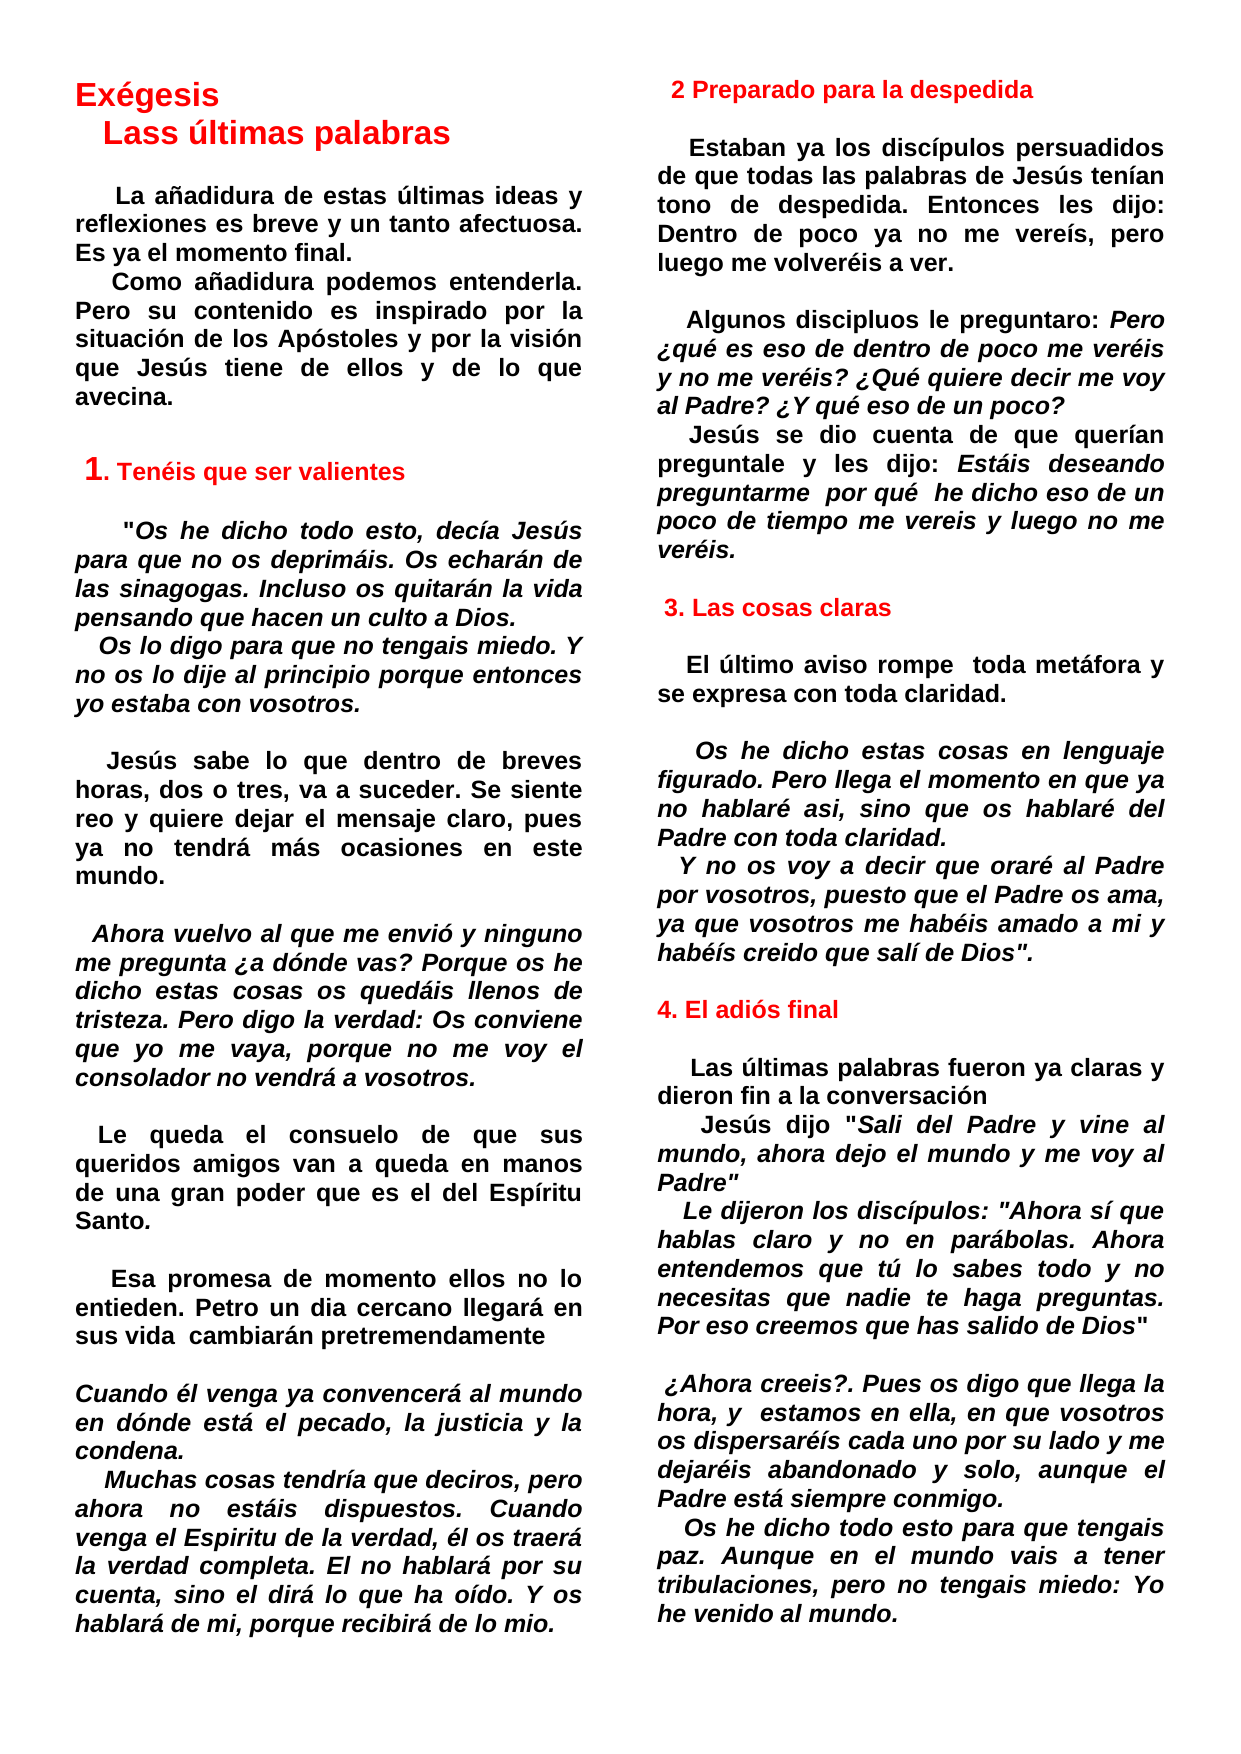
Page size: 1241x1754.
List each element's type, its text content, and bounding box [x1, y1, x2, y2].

text ¿Ahora creeis?. Pues os digo que llega la hora, y estamos en ella, en que vosotros os dispersaréís cada uno por su lado y me dejaréis abandonado y solo, aunque el Padre está siempre conmigo. [657, 1369, 1165, 1512]
text Muchas cosas tendría que deciros, pero ahora no estáis dispuestos. Cuando venga el Espiritu de la verdad, él os traerá la verdad completa. El no hablará por su cuenta, sino el dirá lo que ha oído. Y os hablará de mi, porque recibirá de lo mio. [75, 1465, 583, 1637]
text Os he dicho todo esto para que tengais paz. Aunque en el mundo vais a tener tribulaciones, pero no tengais miedo: Yo he venido al mundo. [657, 1512, 1165, 1627]
text 1. Tenéis que ser valientes [75, 449, 583, 487]
text Y no os voy a decir que oraré al Padre por vosotros, puesto que el Padre os ama, ya que vosotros me habéis amado a mi y habéís creido que salí de Dios". [657, 851, 1165, 966]
text Algunos discipluos le preguntaro: Pero ¿qué es eso de dentro de poco me veréis y no me veréis? ¿Qué quiere decir me voy al Padre? ¿Y qué eso de un poco? [657, 305, 1165, 420]
text Ahora vuelvo al que me envió y ninguno me pregunta ¿a dónde vas? Porque os he dicho estas cosas os quedáis llenos de tristeza. Pero digo la verdad: Os conviene que yo me vaya, porque no me voy el consolador no vendrá a vosotros. [75, 919, 583, 1091]
text El último aviso rompe toda metáfora y se expresa con toda claridad. [657, 650, 1165, 707]
text 3. Las cosas claras [657, 592, 1165, 621]
text La añadidura de estas últimas ideas y reflexiones es breve y un tanto afectuosa. Es ya el momento final. [75, 181, 583, 267]
text Os he dicho estas cosas en lenguaje figurado. Pero llega el momento en que ya no hablaré asi, sino que os hablaré del Padre con toda claridad. [657, 736, 1165, 851]
text Exégesis [75, 75, 583, 113]
text Jesús dijo "Sali del Padre y vine al mundo, ahora dejo el mundo y me voy al Padre" [657, 1110, 1165, 1196]
text Esa promesa de momento ellos no lo entieden. Petro un dia cercano llegará en sus vida cambiarán pretremendamente [75, 1264, 583, 1350]
text Como añadidura podemos entenderla. Pero su contenido es inspirado por la situación de los Apóstoles y por la visión que Jesús tiene de ellos y de lo que avecina. [75, 267, 583, 411]
text Le dijeron los discípulos: "Ahora sí que hablas claro y no en parábolas. Ahora entendemos que tú lo sabes todo y no necesitas que nadie te haga preguntas. Por eso creemos que has salido de Dios" [657, 1196, 1165, 1340]
text Jesús sabe lo que dentro de breves horas, dos o tres, va a suceder. Se siente reo y quiere dejar el mensaje claro, pues ya no tendrá más ocasiones en este mundo. [75, 746, 583, 890]
text "Os he dicho todo esto, decía Jesús para que no os deprimáis. Os echarán de las sinagogas. Incluso os quitarán la vida pensando que hacen un culto a Dios. [75, 516, 583, 631]
text Lass últimas palabras [75, 113, 583, 152]
text Las últimas palabras fueron ya claras y dieron fin a la conversación [657, 1052, 1165, 1110]
text 4. El adiós final [657, 995, 1165, 1024]
text Os lo digo para que no tengais miedo. Y no os lo dije al principio porque entonces yo estaba con vosotros. [75, 631, 583, 717]
text Cuando él venga ya convencerá al mundo en dónde está el pecado, la justicia y la condena. [75, 1379, 583, 1465]
text Estaban ya los discípulos persuadidos de que todas las palabras de Jesús tenían tono de despedida. Entonces les dijo: Dentro de poco ya no me vereís, pero luego me volveréis a ver. [657, 132, 1165, 276]
text Jesús se dio cuenta de que querían preguntale y les dijo: Estáis deseando preguntarme por qué he dicho eso de un poco de tiempo me vereis y luego no me veréis. [657, 420, 1165, 564]
text 2 Preparado para la despedida [657, 75, 1165, 104]
text Le queda el consuelo de que sus queridos amigos van a queda en manos de una gran poder que es el del Espíritu Santo. [75, 1120, 583, 1235]
